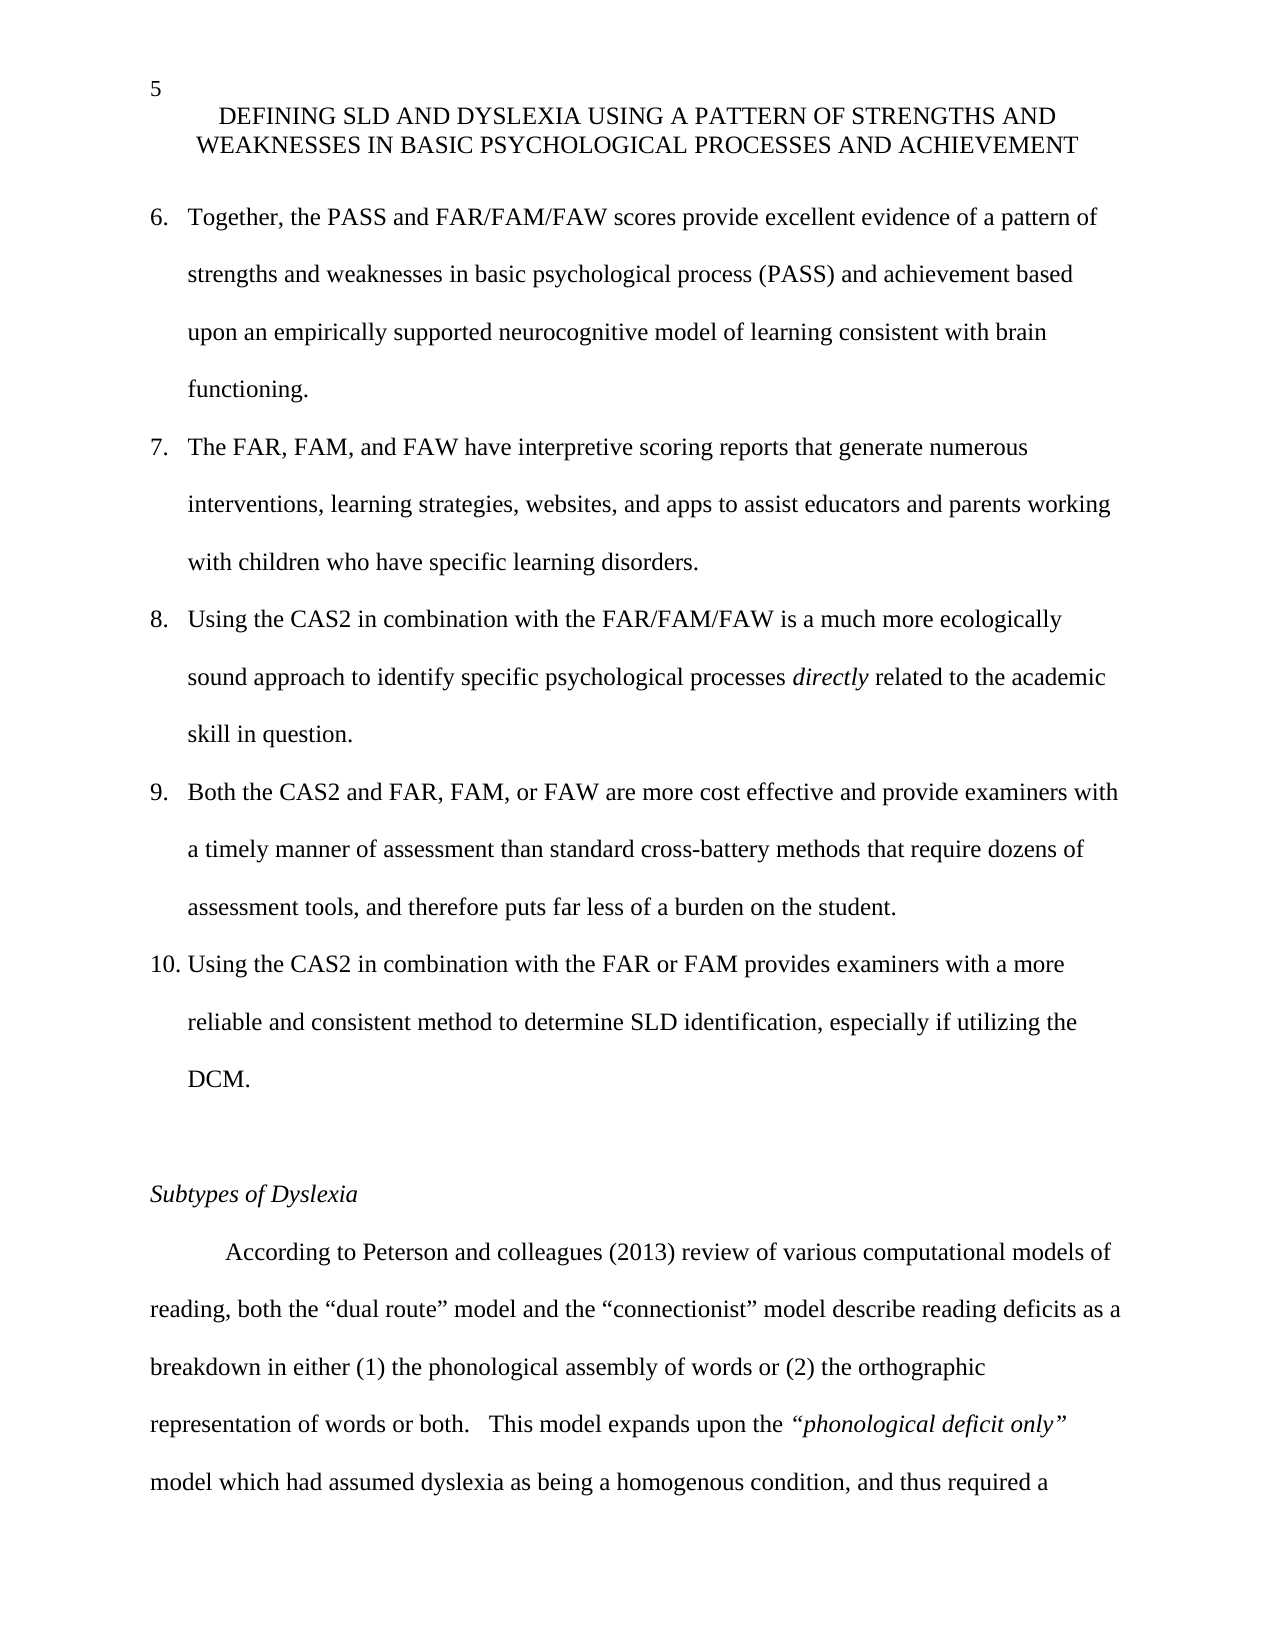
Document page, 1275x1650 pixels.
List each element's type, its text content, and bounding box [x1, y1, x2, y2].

list Together, the PASS and FAR/FAM/FAW scores provide excellent evidence of a pattern of strengths and weaknesses in basic psychological process (PASS) and achievement based upon an empirically supported neurocognitive model of learning consistent with brain functioning. [150, 202, 1125, 403]
list Both the CAS2 and FAR, FAM, or FAW are more cost effective and provide examiners with a timely manner of assessment than standard cross-battery methods that require dozens of assessment tools, and therefore puts far less of a burden on the student. [150, 777, 1125, 921]
list Using the CAS2 in combination with the FAR/FAM/FAW is a much more ecologically sound approach to identify specific psychological processes directly related to the academic skill in question. [150, 604, 1125, 748]
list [150, 1237, 1125, 1496]
text Subtypes of Dyslexia [150, 1179, 1125, 1208]
list The FAR, FAM, and FAW have interpretive scoring reports that generate numerous interventions, learning strategies, websites, and apps to assist educators and parents working with children who have specific learning disorders. [150, 432, 1125, 576]
list Using the CAS2 in combination with the FAR or FAM provides examiners with a more reliable and consistent method to determine SLD identification, especially if utilizing the DCM. [150, 949, 1125, 1093]
